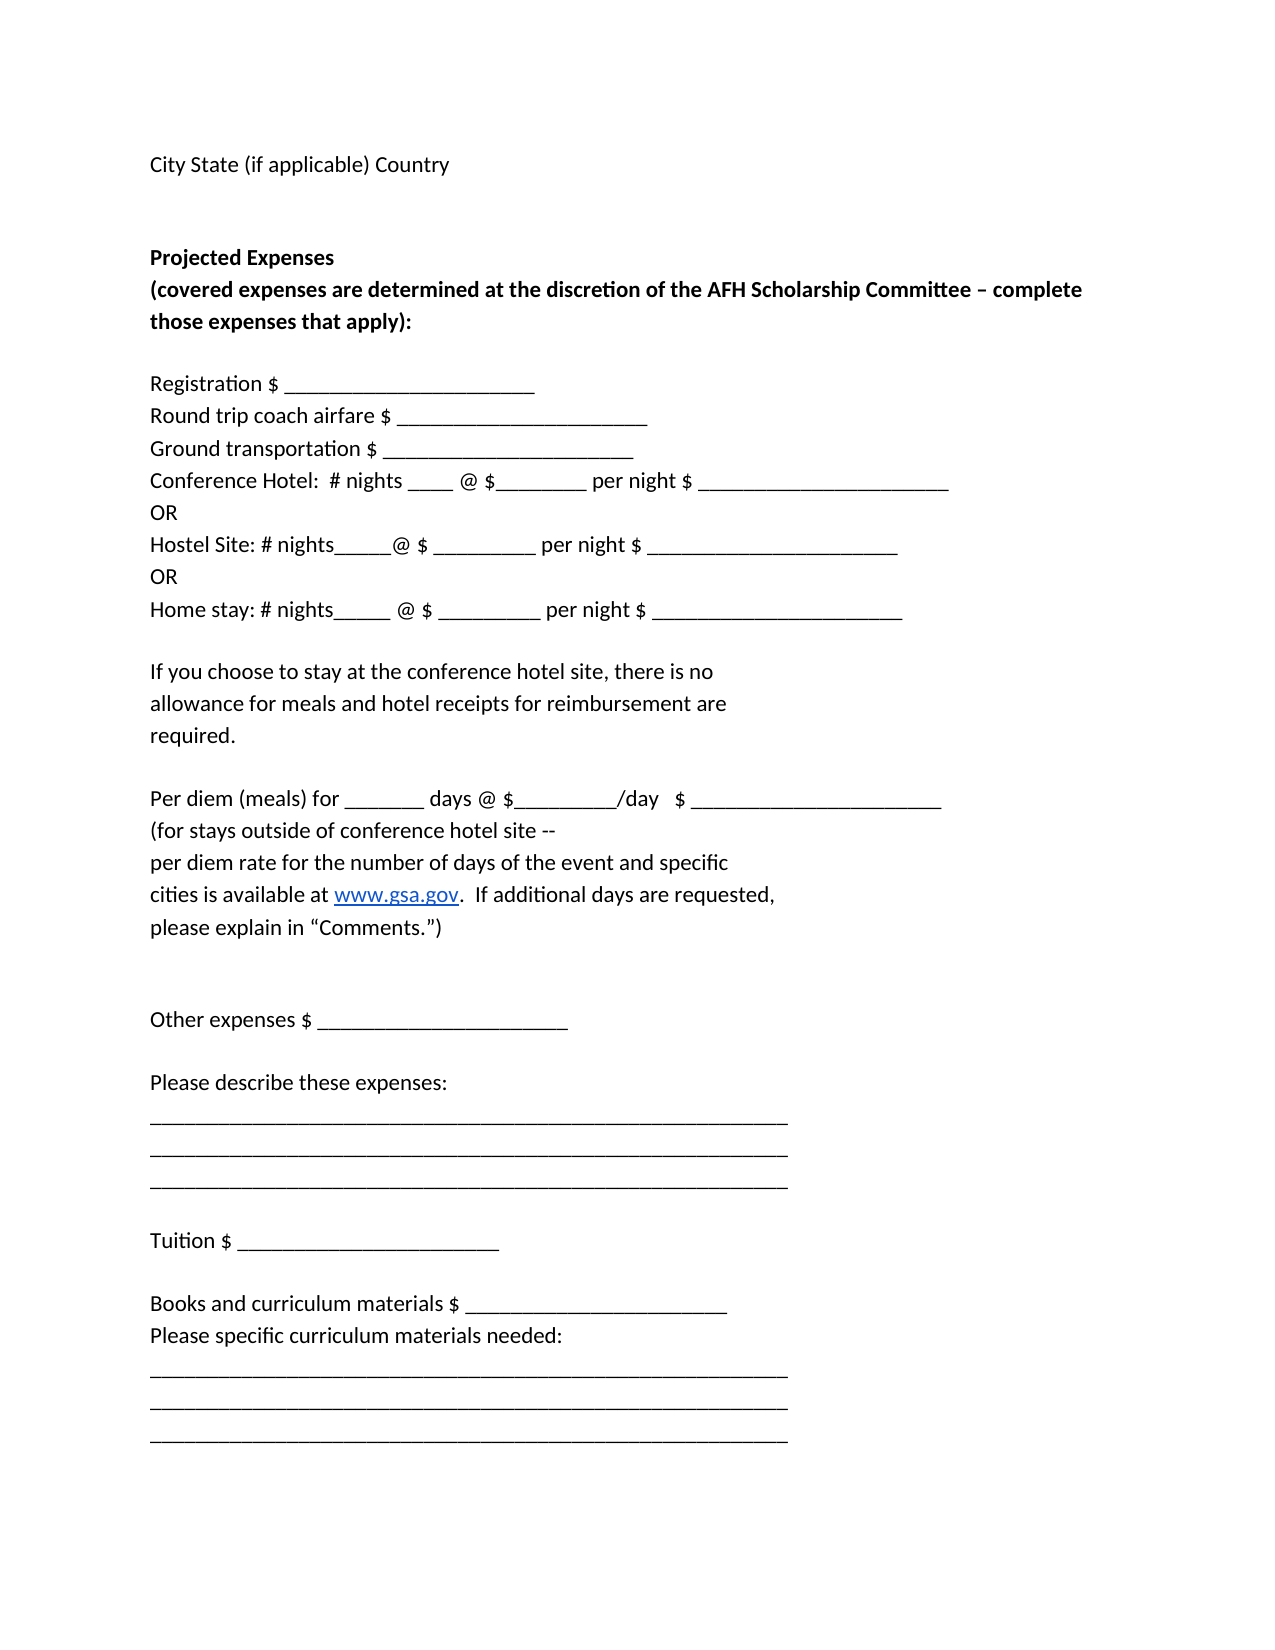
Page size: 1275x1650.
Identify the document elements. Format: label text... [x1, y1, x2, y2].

text Per diem (meals) for _______ days @ $_________/day $ ______________________ [150, 784, 1125, 812]
text OR [150, 498, 1125, 526]
text per diem rate for the number of days of the event and specific [150, 848, 1125, 876]
text Books and curriculum materials $ _______________________ [150, 1289, 1125, 1317]
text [150, 1386, 1125, 1413]
text allowance for meals and hotel receipts for reimbursement are [150, 689, 1125, 717]
text Hostel Site: # nights_____@ $ _________ per night $ ______________________ [150, 530, 1125, 558]
text OR [150, 562, 1125, 591]
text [150, 1418, 1125, 1446]
text (covered expenses are determined at the discretion of the AFH Scholarship Committee – complete those expenses that apply): [150, 275, 1125, 335]
text Please specific curriculum materials needed: [150, 1321, 1125, 1349]
text ________________________________________________________ [150, 1132, 1125, 1160]
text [150, 1353, 1125, 1381]
text cities is available at www.gsa.gov. If additional days are requested, [150, 880, 1125, 908]
text Projected Expenses [150, 243, 1125, 271]
text ________________________________________________________ [150, 1100, 1125, 1128]
text Conference Hotel: # nights ____ @ $________ per night $ ______________________ [150, 466, 1125, 494]
text Other expenses $ ______________________ [150, 1005, 1125, 1033]
text (for stays outside of conference hotel site -- [150, 816, 1125, 844]
text Please describe these expenses: [150, 1068, 1125, 1096]
text City State (if applicable) Country [150, 150, 1125, 178]
text required. [150, 721, 1125, 749]
text If you choose to stay at the conference hotel site, there is no [150, 657, 1125, 685]
text Tuition $ _______________________ [150, 1227, 1125, 1254]
text please explain in “Comments.”) [150, 913, 1125, 941]
text Home stay: # nights_____ @ $ _________ per night $ ______________________ [150, 595, 1125, 623]
text Round trip coach airfare $ ______________________ [150, 402, 1125, 429]
text Registration $ ______________________ [150, 369, 1125, 397]
text Ground transportation $ ______________________ [150, 434, 1125, 462]
text ________________________________________________________ [150, 1164, 1125, 1192]
